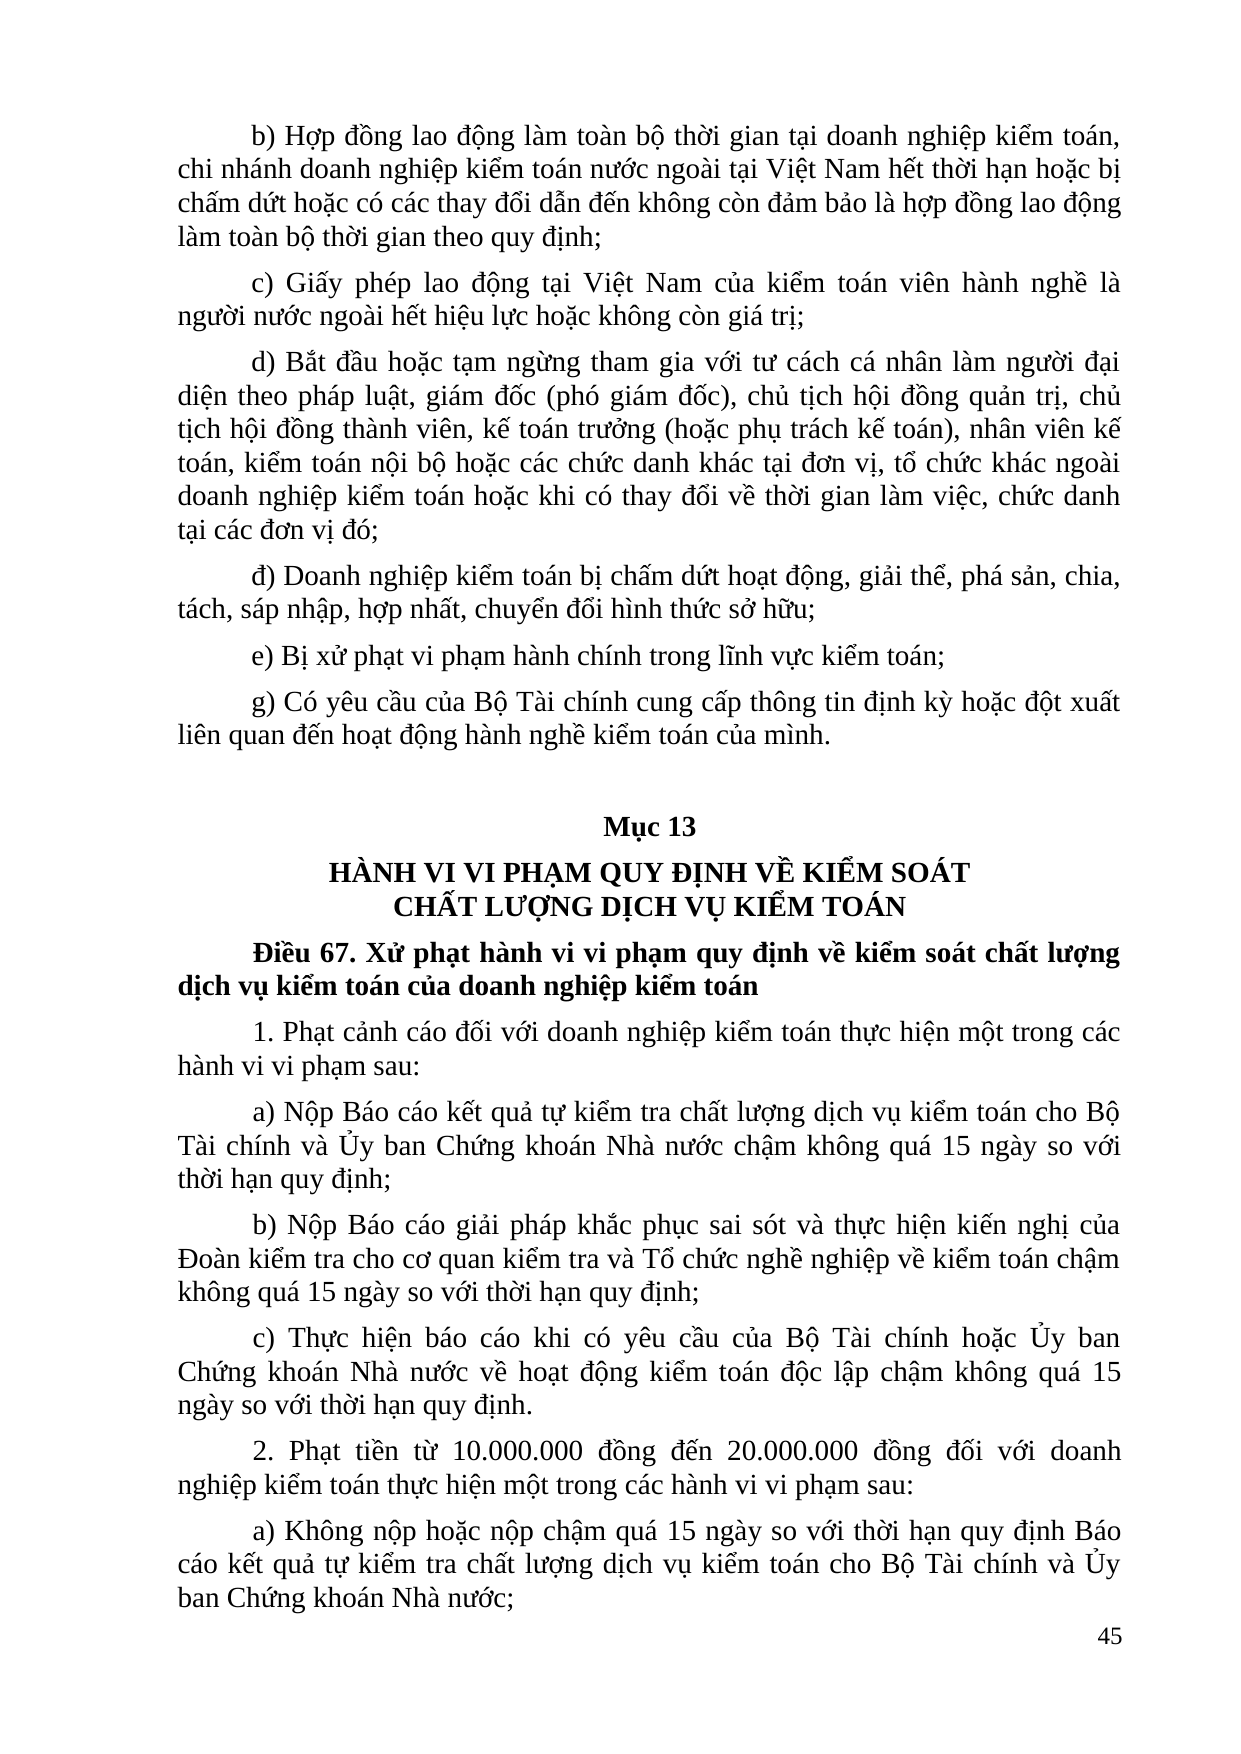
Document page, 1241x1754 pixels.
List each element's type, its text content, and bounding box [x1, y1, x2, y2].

text đ) Doanh nghiệp kiểm toán bị chấm dứt hoạt động, giải thể, phá sản, chia, tách, sáp nhập, hợp nhất, chuyển đổi hình thức sở hữu; [177, 558, 1122, 625]
text e) Bị xử phạt vi phạm hành chính trong lĩnh vực kiểm toán; [177, 638, 1122, 671]
text HÀNH VI VI PHẠM QUY ĐỊNH VỀ KIỂM SOÁT [177, 855, 1122, 889]
text c) Thực hiện báo cáo khi có yêu cầu của Bộ Tài chính hoặc Ủy ban Chứng khoán Nhà nước về hoạt động kiểm toán độc lập chậm không quá 15 ngày so với thời hạn quy định. [177, 1320, 1122, 1421]
text Mục 13 [177, 809, 1122, 843]
text CHẤT LƯỢNG DỊCH VỤ KIỂM TOÁN [177, 889, 1122, 922]
text d) Bắt đầu hoặc tạm ngừng tham gia với tư cách cá nhân làm người đại diện theo pháp luật, giám đốc (phó giám đốc), chủ tịch hội đồng quản trị, chủ tịch hội đồng thành viên, kế toán trưởng (hoặc phụ trách kế toán), nhân viên kế toán, kiểm toán nội bộ hoặc các chức danh khác tại đơn vị, tổ chức khác ngoài doanh nghiệp kiểm toán hoặc khi có thay đổi về thời gian làm việc, chức danh tại các đơn vị đó; [177, 344, 1122, 546]
text b) Nộp Báo cáo giải pháp khắc phục sai sót và thực hiện kiến nghị của Đoàn kiểm tra cho cơ quan kiểm tra và Tổ chức nghề nghiệp về kiểm toán chậm không quá 15 ngày so với thời hạn quy định; [177, 1207, 1122, 1308]
text g) Có yêu cầu của Bộ Tài chính cung cấp thông tin định kỳ hoặc đột xuất liên quan đến hoạt động hành nghề kiểm toán của mình. [177, 684, 1122, 751]
text c) Giấy phép lao động tại Việt Nam của kiểm toán viên hành nghề là người nước ngoài hết hiệu lực hoặc không còn giá trị; [177, 265, 1122, 332]
text 1. Phạt cảnh cáo đối với doanh nghiệp kiểm toán thực hiện một trong các hành vi vi phạm sau: [177, 1014, 1122, 1082]
text 2. Phạt tiền từ 10.000.000 đồng đến 20.000.000 đồng đối với doanh nghiệp kiểm toán thực hiện một trong các hành vi vi phạm sau: [177, 1433, 1122, 1501]
text a) Nộp Báo cáo kết quả tự kiểm tra chất lượng dịch vụ kiểm toán cho Bộ Tài chính và Ủy ban Chứng khoán Nhà nước chậm không quá 15 ngày so với thời hạn quy định; [177, 1094, 1122, 1195]
text b) Hợp đồng lao động làm toàn bộ thời gian tại doanh nghiệp kiểm toán, chi nhánh doanh nghiệp kiểm toán nước ngoài tại Việt Nam hết thời hạn hoặc bị chấm dứt hoặc có các thay đổi dẫn đến không còn đảm bảo là hợp đồng lao động làm toàn bộ thời gian theo quy định; [177, 118, 1122, 252]
text Điều 67. Xử phạt hành vi vi phạm quy định về kiểm soát chất lượng dịch vụ kiểm toán của doanh nghiệp kiểm toán [177, 935, 1122, 1002]
text a) Không nộp hoặc nộp chậm quá 15 ngày so với thời hạn quy định Báo cáo kết quả tự kiểm tra chất lượng dịch vụ kiểm toán cho Bộ Tài chính và Ủy ban Chứng khoán Nhà nước; [177, 1513, 1122, 1614]
